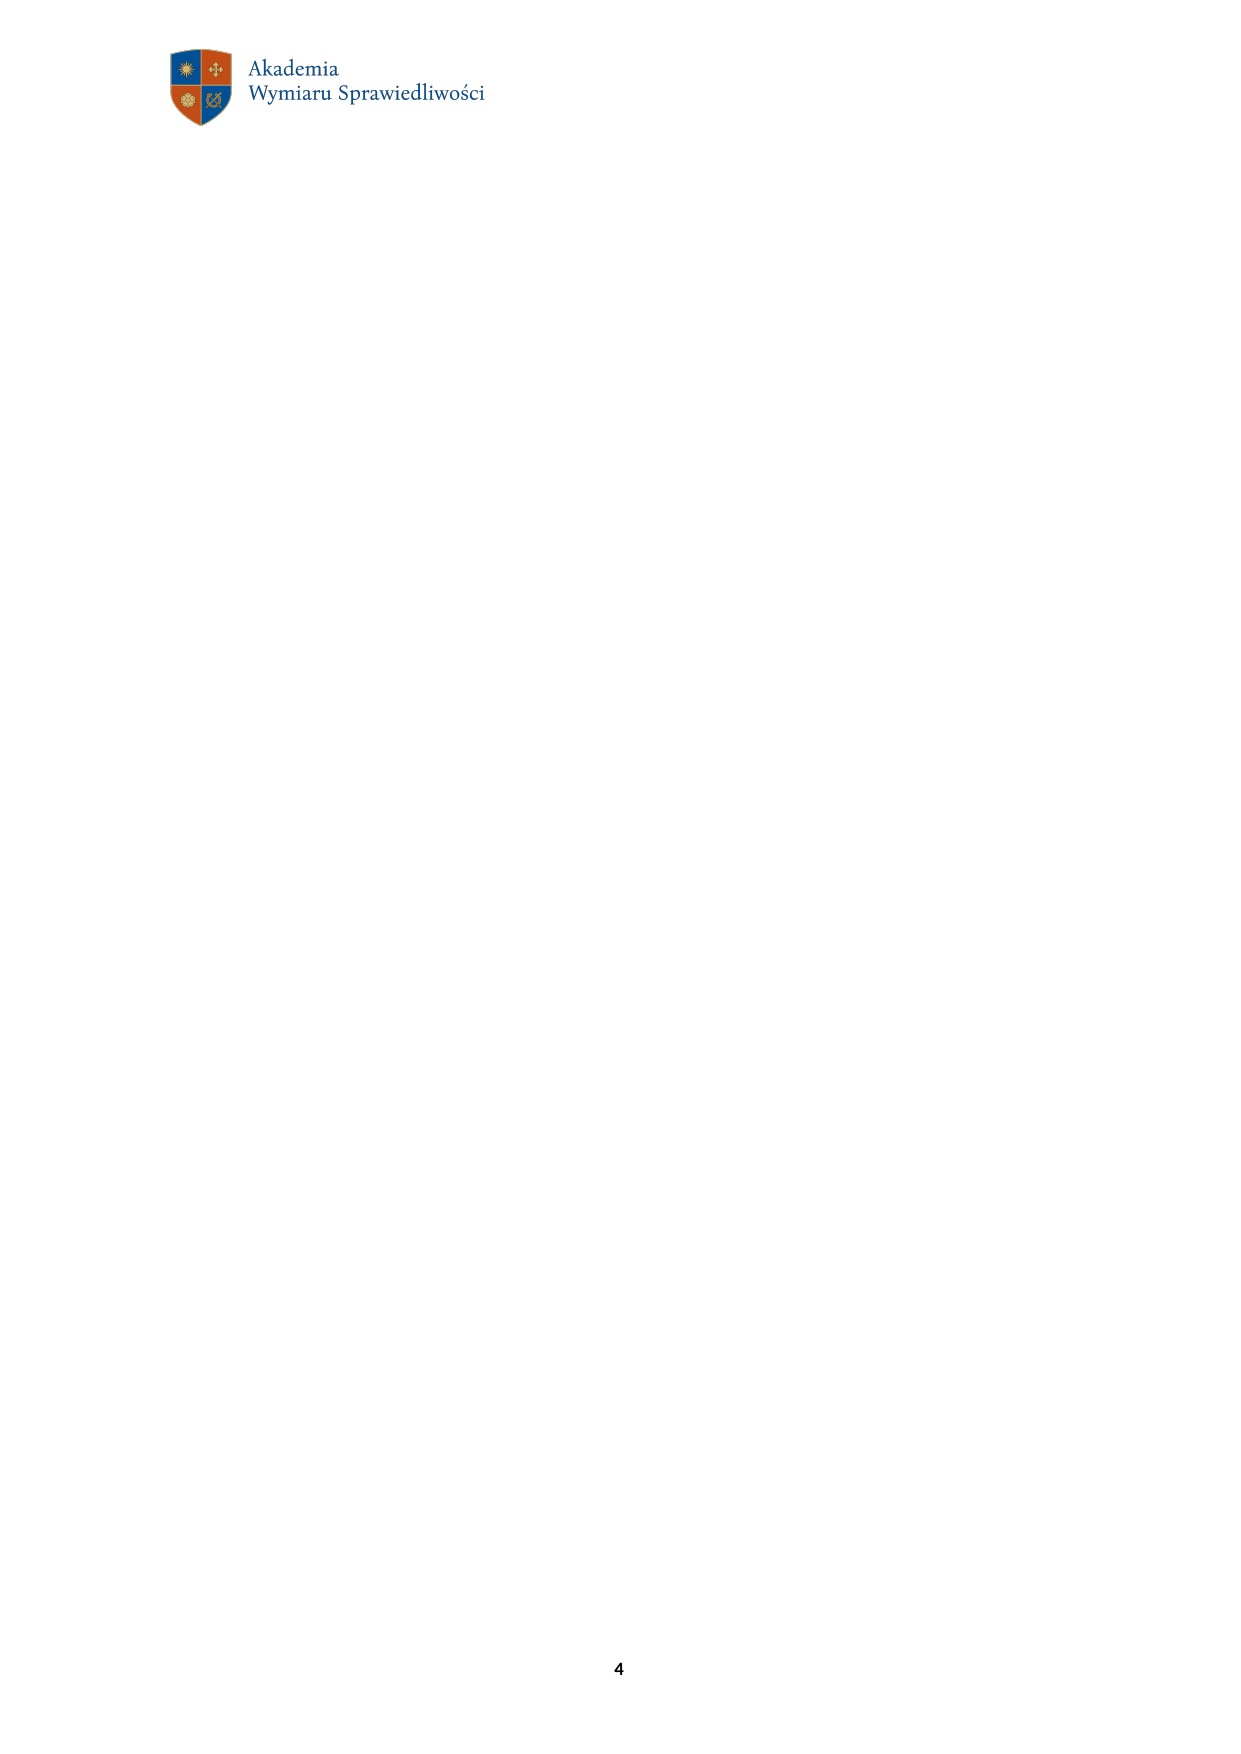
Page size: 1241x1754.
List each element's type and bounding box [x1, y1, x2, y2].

picture [163, 40, 492, 132]
